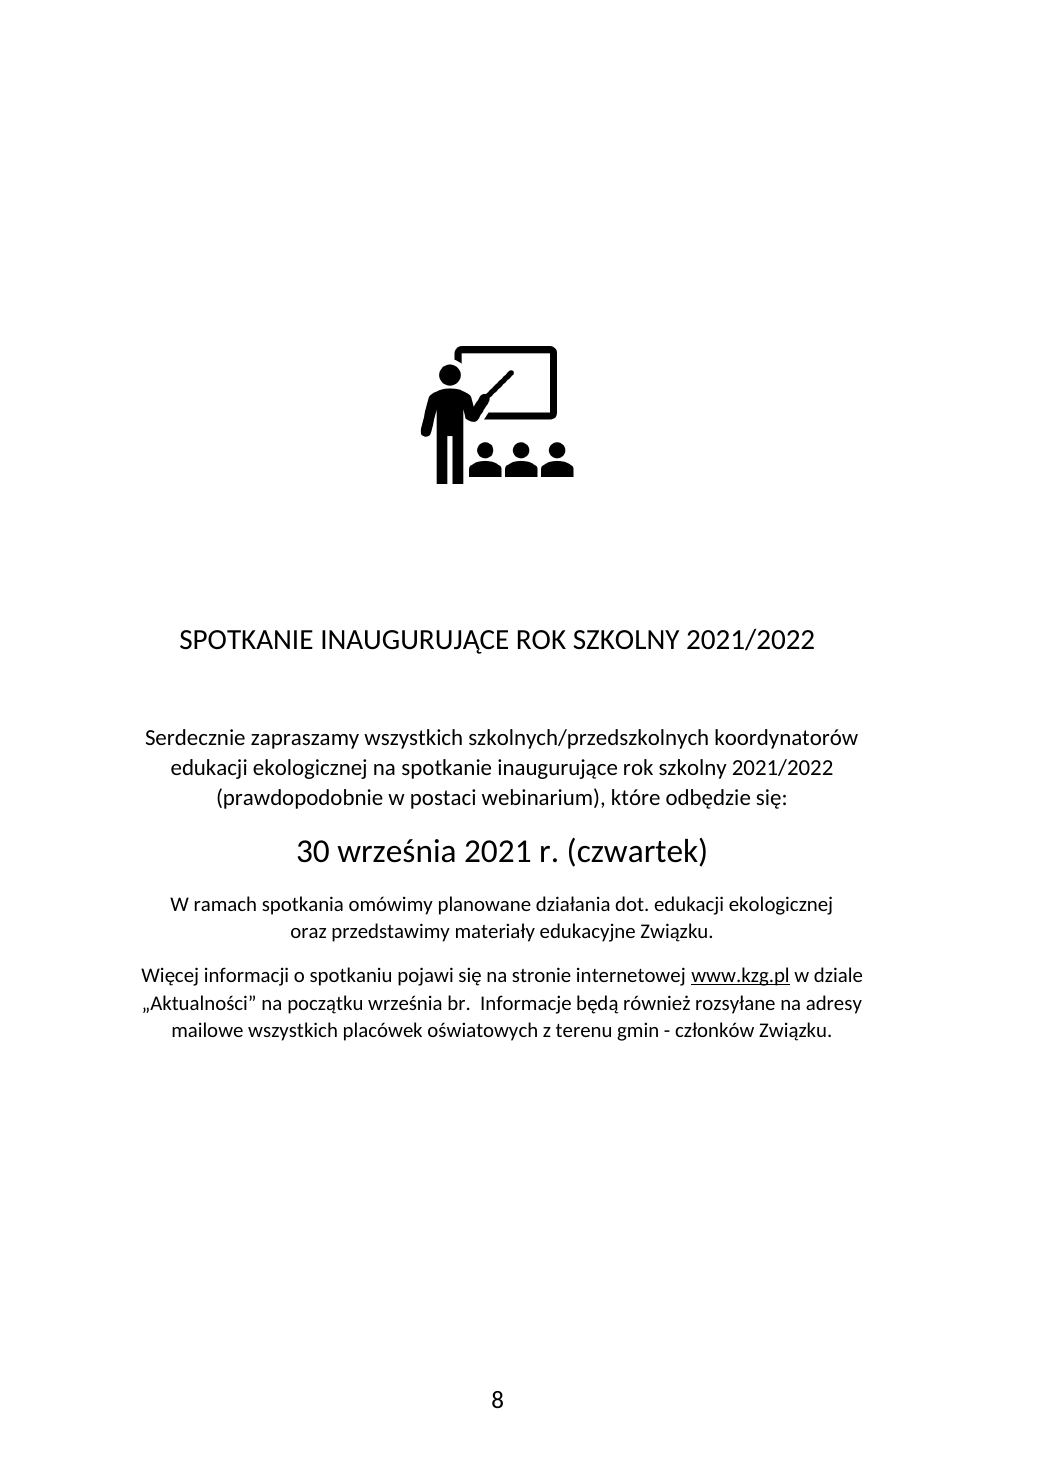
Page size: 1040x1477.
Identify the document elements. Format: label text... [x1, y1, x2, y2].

picture [418, 337, 578, 488]
text SPOTKANIE INAUGURUJĄCE ROK SZKOLNY 2021/2022 [44, 621, 951, 657]
text W ramach spotkania omówimy planowane działania dot. edukacji ekologicznej oraz przedstawimy materiały edukacyjne Związku. [118, 891, 886, 944]
text Więcej informacji o spotkaniu pojawi się na stronie internetowej www.kzg.pl w dziale „Aktualności” na początku września br. Informacje będą również rozsyłane na adresy mailowe wszystkich placówek oświatowych z terenu gmin - członków Związku. [118, 962, 886, 1043]
text Serdecznie zapraszamy wszystkich szkolnych/przedszkolnych koordynatorów edukacji ekologicznej na spotkanie inaugurujące rok szkolny 2021/2022 (prawdopodobnie w postaci webinarium), które odbędzie się: [118, 723, 886, 811]
text 30 września 2021 r. (czwartek) [118, 830, 886, 871]
